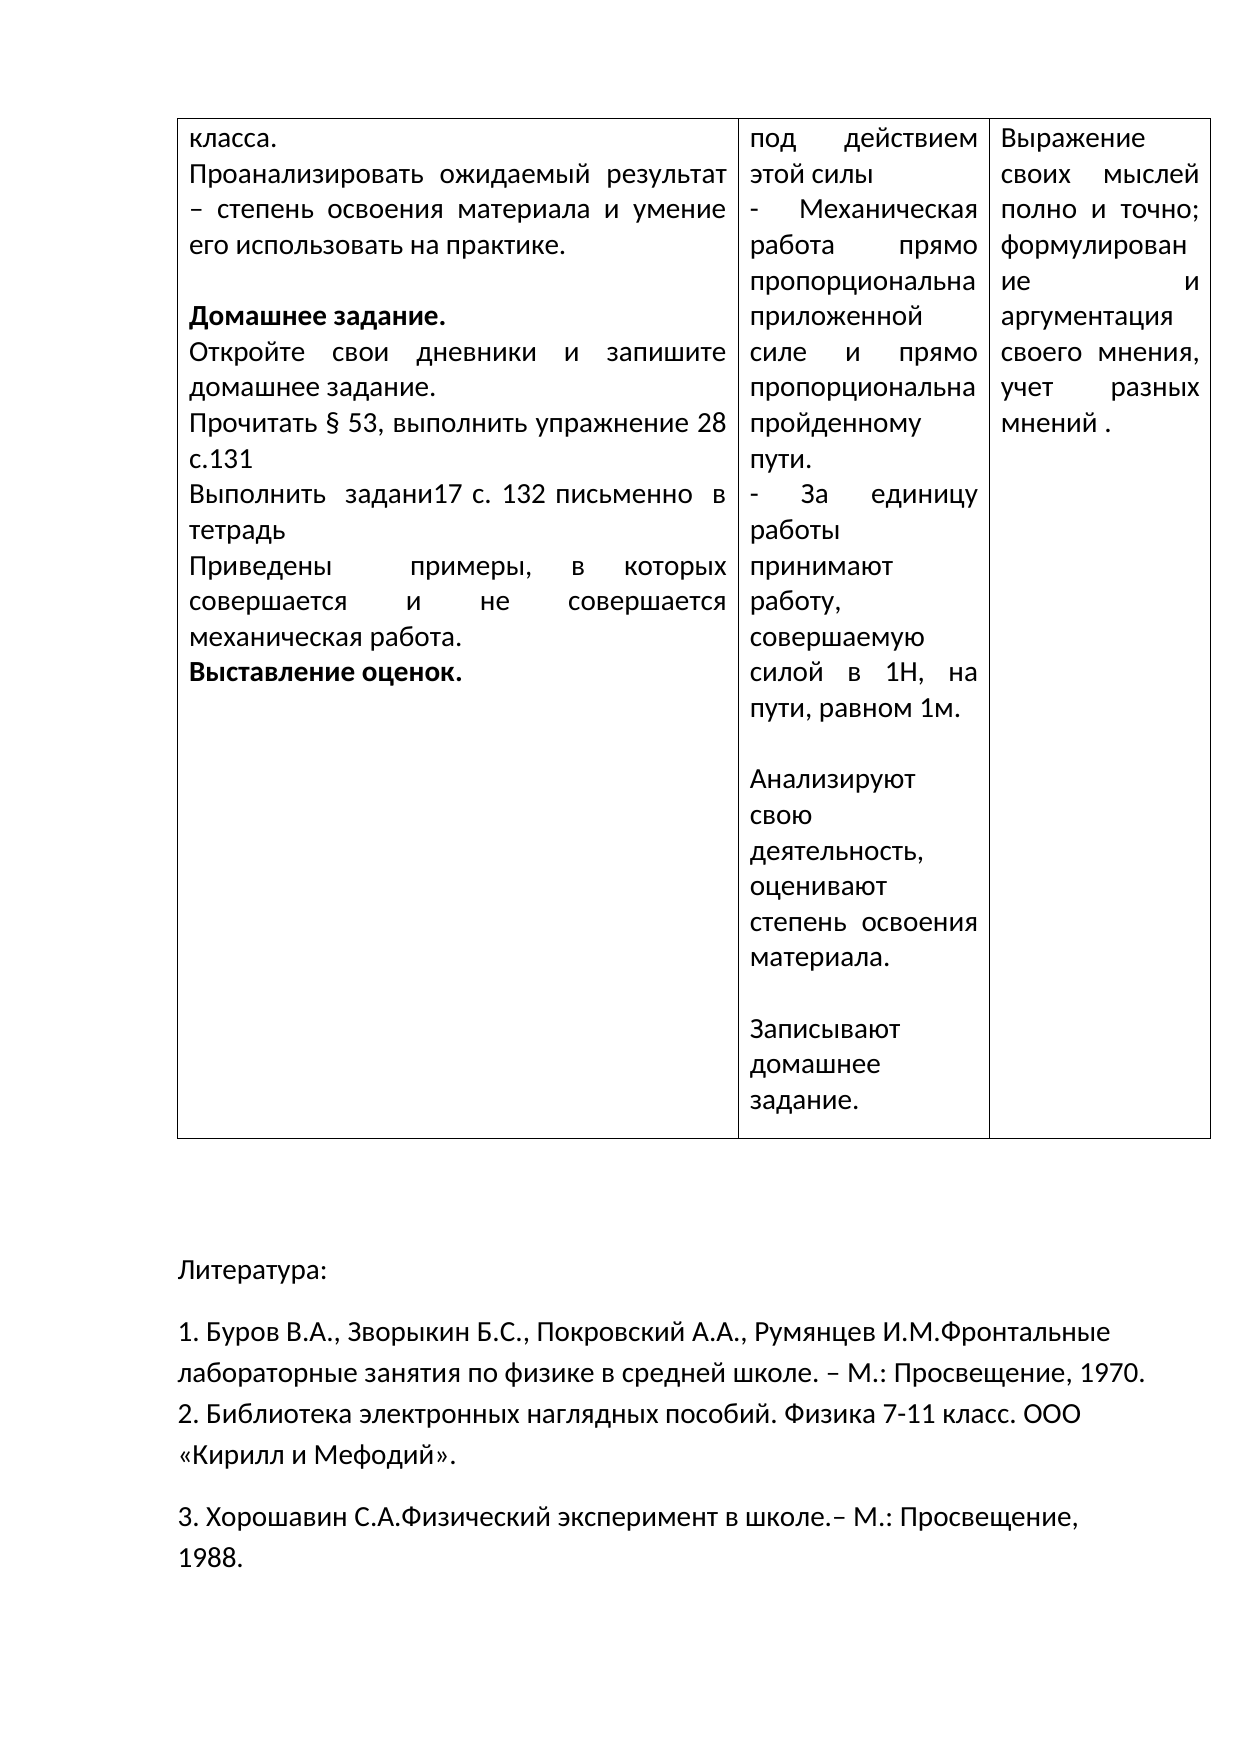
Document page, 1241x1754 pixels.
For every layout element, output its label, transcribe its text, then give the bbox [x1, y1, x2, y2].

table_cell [990, 119, 1210, 1137]
text 1. Буров В.А., Зворыкин Б.С., Покровский А.А., Румянцев И.М.Фронтальные лабораторные занятия по физике в средней школе. – М.: Просвещение, 1970. 2. Библиотека электронных наглядных пособий. Физика 7-11 класс. ООО «Кирилл и Мефодий». [177, 1313, 1152, 1472]
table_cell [178, 119, 738, 1137]
text 3. Хорошавин С.А.Физический эксперимент в школе.– М.: Просвещение, 1988. [177, 1498, 1152, 1574]
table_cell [739, 119, 989, 1137]
text Литература: [177, 1251, 1152, 1287]
